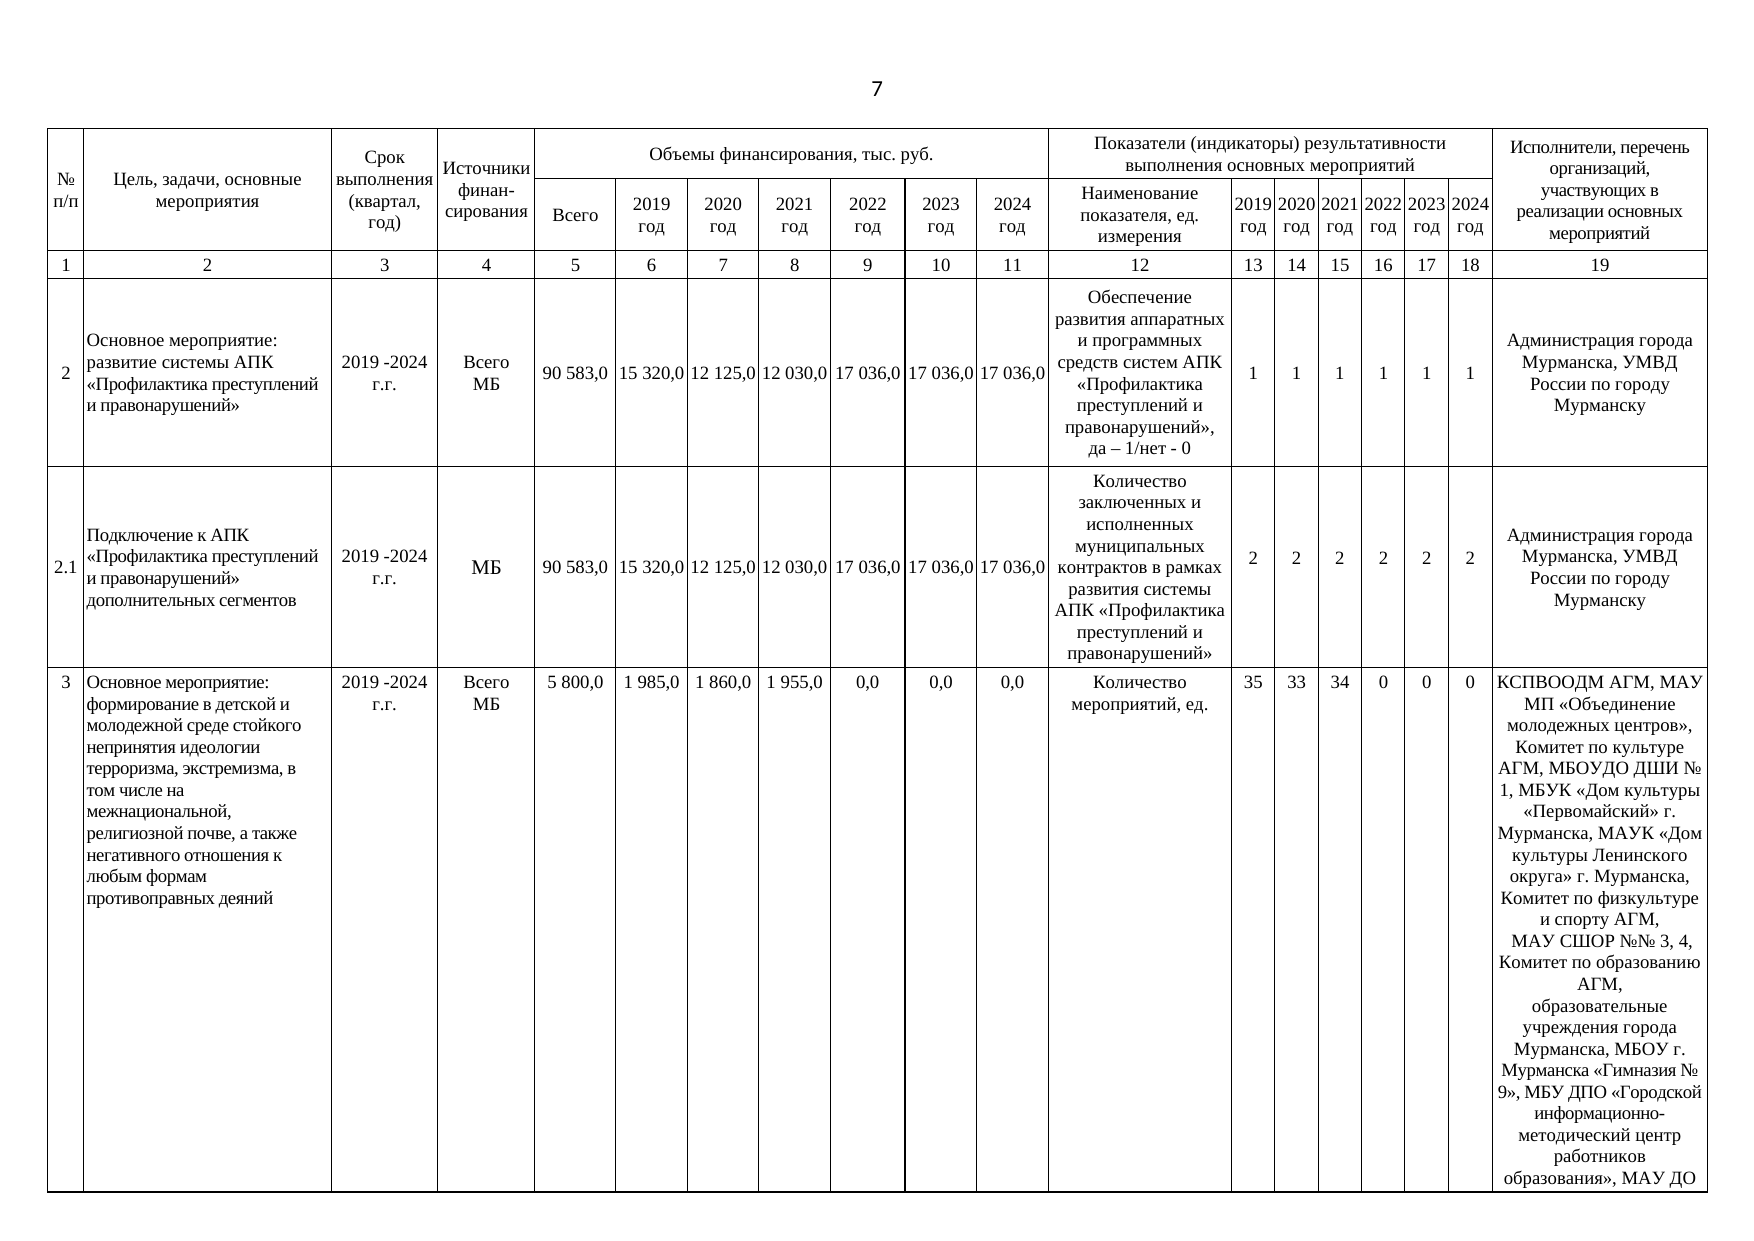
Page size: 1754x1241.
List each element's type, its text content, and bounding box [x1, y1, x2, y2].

table_cell 15 [1319, 251, 1361, 278]
table_cell 0 [1405, 668, 1448, 1191]
table_cell 1 955,0 [759, 668, 830, 1191]
table_cell 15 320,0 [616, 279, 687, 466]
table_cell 4 [438, 251, 534, 278]
table_cell 17 036,0 [977, 467, 1048, 667]
table_cell 2019 -2024 г.г. [332, 467, 437, 667]
table_cell 33 [1275, 668, 1318, 1191]
table_cell 2 [1319, 467, 1361, 667]
table_cell 1 [1319, 279, 1361, 466]
table_cell 2024 год [977, 179, 1048, 250]
table_cell 0,0 [831, 668, 904, 1191]
table_cell 2019 год [1232, 179, 1274, 250]
table_cell 0,0 [906, 668, 976, 1191]
table_cell 17 036,0 [831, 279, 904, 466]
table_cell 15 320,0 [616, 467, 687, 667]
table_cell 2021 год [759, 179, 830, 250]
table_header Источники финан-сирования [438, 129, 534, 250]
table_cell Администрация города Мурманска, УМВД России по городу Мурманску [1493, 467, 1707, 667]
table_cell 12 030,0 [759, 467, 830, 667]
table_cell 16 [1362, 251, 1404, 278]
table_cell 2022 год [1362, 179, 1404, 250]
table_header Показатели (индикаторы) результативности выполнения основных мероприятий [1049, 129, 1492, 178]
table_cell 1 [1275, 279, 1318, 466]
table_cell 1 [1405, 279, 1448, 466]
table_cell 0 [1449, 668, 1492, 1191]
table_cell 0 [1362, 668, 1404, 1191]
table_cell 11 [977, 251, 1048, 278]
table_cell 90 583,0 [535, 467, 615, 667]
table_cell 2023 год [906, 179, 976, 250]
table_cell 2019 -2024 г.г. [332, 668, 437, 1191]
table_cell 2019 год [616, 179, 687, 250]
table_cell Количество заключенных и исполненных муниципальных контрактов в рамках развития системы АПК «Профилактика преступлений и правонарушений» [1049, 467, 1231, 667]
table_header Объемы финансирования, тыс. руб. [535, 129, 1048, 178]
table_cell 90 583,0 [535, 279, 615, 466]
table_cell 2 [84, 251, 331, 278]
table_cell Подключение к АПК «Профилактика преступлений и правонарушений» дополнительных сегментов [84, 467, 331, 667]
table_cell 2019 -2024 г.г. [332, 279, 437, 466]
table_cell 10 [906, 251, 976, 278]
table_cell 2021 год [1319, 179, 1361, 250]
table_cell 2023 год [1405, 179, 1448, 250]
table_cell 6 [616, 251, 687, 278]
table_cell 17 036,0 [906, 279, 976, 466]
table_cell Наименование показателя, ед. измерения [1049, 179, 1231, 250]
table_header Цель, задачи, основные мероприятия [84, 129, 331, 250]
table_cell 3 [48, 668, 83, 1191]
table_cell 1 [1232, 279, 1274, 466]
table_cell Всего [535, 179, 615, 250]
table_cell 2020 год [1275, 179, 1318, 250]
table_header Исполнители, перечень организаций, участвующих в реализации основных мероприятий [1493, 129, 1707, 250]
table_cell 12 125,0 [688, 467, 758, 667]
table_cell 8 [759, 251, 830, 278]
table_cell 2 [1449, 467, 1492, 667]
table_cell 7 [688, 251, 758, 278]
table_cell 2 [1275, 467, 1318, 667]
table_cell 5 [535, 251, 615, 278]
table_header № п/п [48, 129, 83, 250]
table_cell Всего МБ [438, 668, 534, 1191]
table_cell 14 [1275, 251, 1318, 278]
table_cell 1 985,0 [616, 668, 687, 1191]
table_cell 2022 год [831, 179, 904, 250]
table_cell 1 860,0 [688, 668, 758, 1191]
table_cell 1 [48, 251, 83, 278]
table_cell МБ [438, 467, 534, 667]
table_cell Количество мероприятий, ед. [1049, 668, 1231, 1191]
table_cell 12 030,0 [759, 279, 830, 466]
table_header Срок выполнения (квартал, год) [332, 129, 437, 250]
table_cell 2 [1362, 467, 1404, 667]
table_cell 12 [1049, 251, 1231, 278]
table_cell 0,0 [977, 668, 1048, 1191]
table_cell 2 [48, 279, 83, 466]
table_cell 17 036,0 [906, 467, 976, 667]
table_cell 5 800,0 [535, 668, 615, 1191]
table_cell 34 [1319, 668, 1361, 1191]
table_cell Администрация города Мурманска, УМВД России по городу Мурманску [1493, 279, 1707, 466]
table_cell 2 [1232, 467, 1274, 667]
table_cell 19 [1493, 251, 1707, 278]
table_cell Основное мероприятие: развитие системы АПК «Профилактика преступлений и правонарушений» [84, 279, 331, 466]
table_cell 2 [1405, 467, 1448, 667]
table_cell 2.1 [48, 467, 83, 667]
table_cell 13 [1232, 251, 1274, 278]
table_cell 1 [1362, 279, 1404, 466]
table_cell 17 [1405, 251, 1448, 278]
table_cell 9 [831, 251, 904, 278]
table_cell 2024 год [1449, 179, 1492, 250]
table_cell 3 [332, 251, 437, 278]
table_cell Всего МБ [438, 279, 534, 466]
table_cell 35 [1232, 668, 1274, 1191]
table_cell 17 036,0 [831, 467, 904, 667]
table_cell 1 [1449, 279, 1492, 466]
table_cell Обеспечение развития аппаратных и программных средств систем АПК «Профилактика преступлений и правонарушений», да – 1/нет - 0 [1049, 279, 1231, 466]
table_cell 2020 год [688, 179, 758, 250]
table_cell 17 036,0 [977, 279, 1048, 466]
table_cell 12 125,0 [688, 279, 758, 466]
table_cell 18 [1449, 251, 1492, 278]
